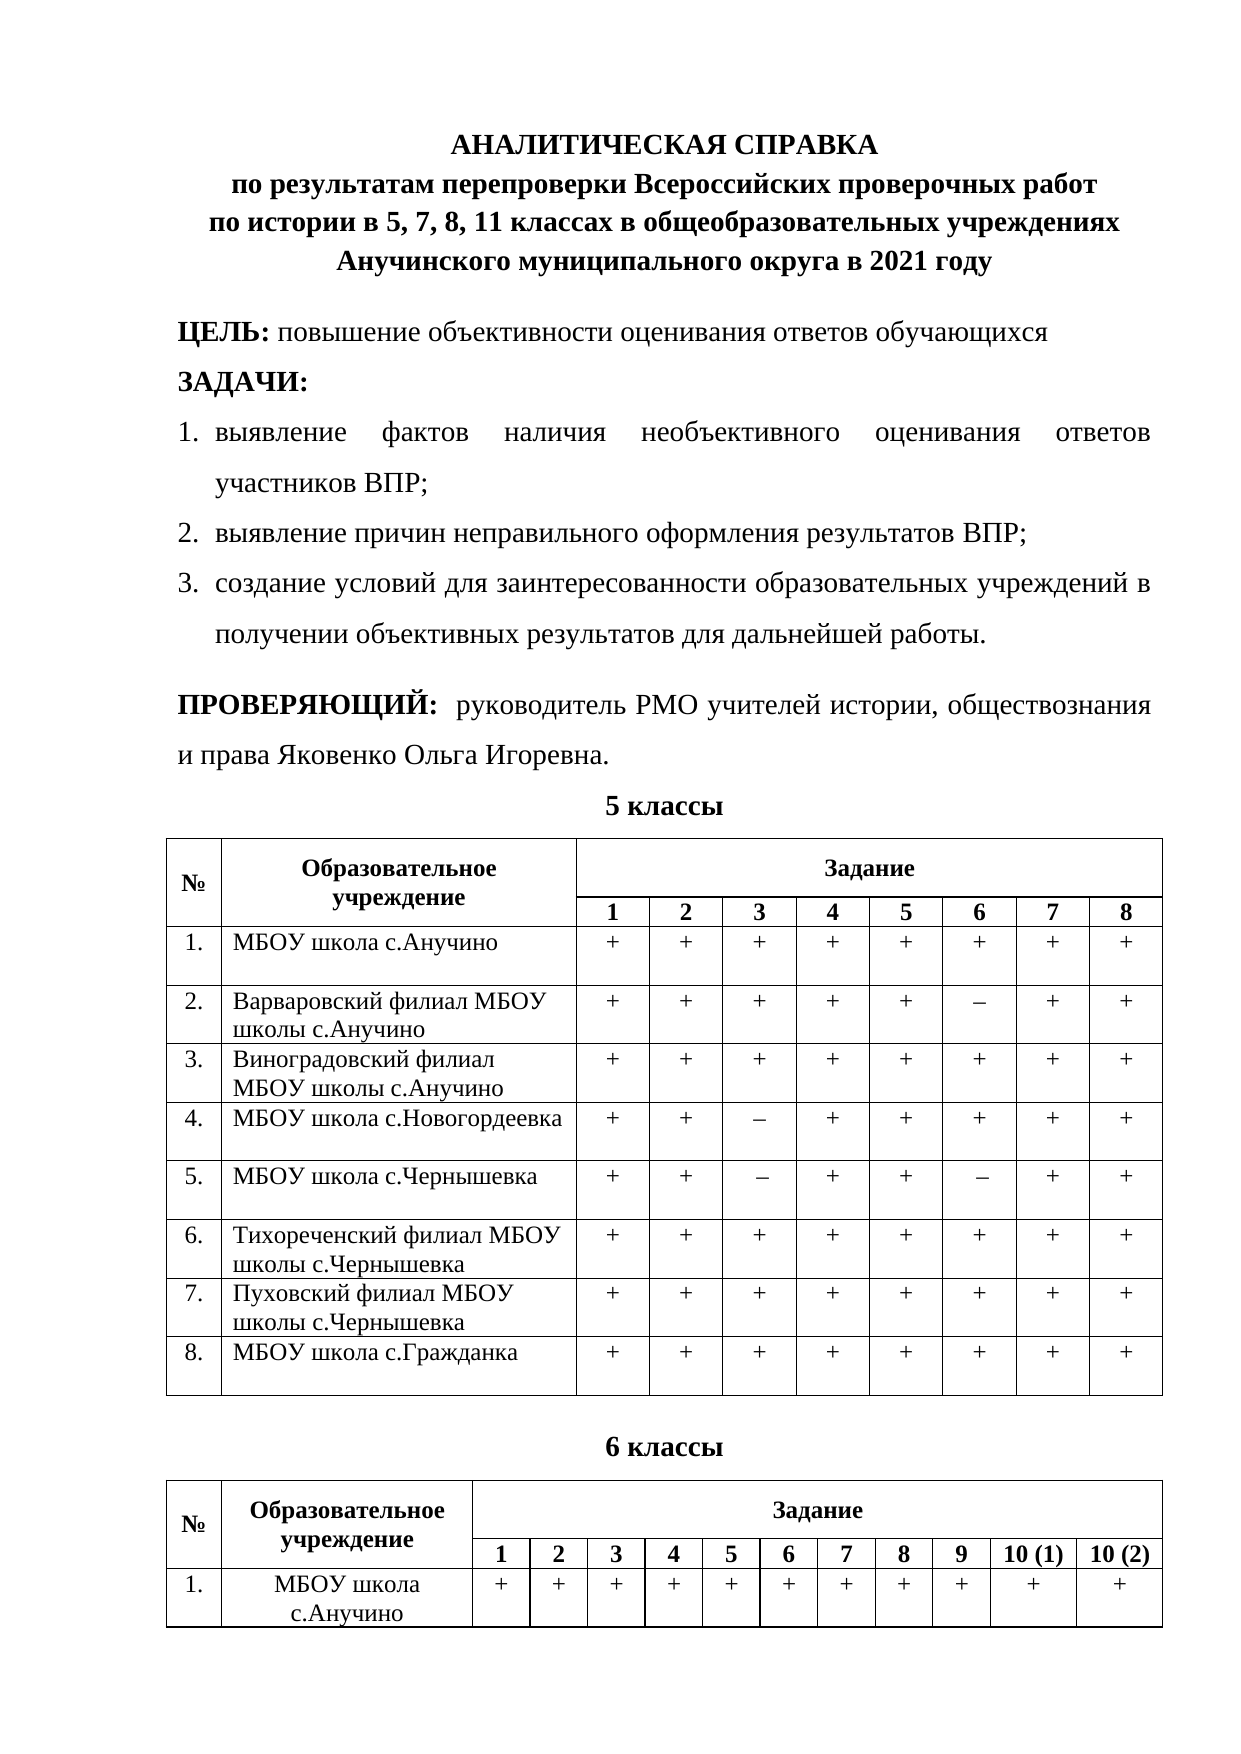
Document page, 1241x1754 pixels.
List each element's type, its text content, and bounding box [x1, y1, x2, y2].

table_cell + [1090, 986, 1162, 1043]
table_cell + [797, 1044, 869, 1102]
table_cell + [723, 986, 796, 1043]
table_cell + [650, 1337, 722, 1394]
table_cell + [723, 927, 796, 985]
table_header № [167, 839, 221, 926]
table_cell Тихореченский филиал МБОУ школы с.Чернышевка [222, 1220, 576, 1277]
table_cell + [650, 1044, 722, 1102]
text 6 классы [177, 1429, 1152, 1463]
table_cell + [650, 1161, 722, 1219]
table_cell + [943, 1279, 1016, 1336]
table_header Задание [577, 839, 1162, 896]
table_cell + [650, 1103, 722, 1160]
table_cell 7 [1017, 898, 1089, 926]
table_cell + [1017, 1161, 1089, 1219]
table_cell + [761, 1569, 817, 1626]
table_header Задание [473, 1481, 1162, 1538]
table_cell + [933, 1569, 990, 1626]
table_cell 6 [761, 1539, 817, 1568]
table_cell + [818, 1569, 875, 1626]
table_cell 5. [167, 1161, 221, 1219]
table_cell + [1090, 1220, 1162, 1277]
table_cell + [577, 927, 649, 985]
table_cell 10 (1) [991, 1539, 1076, 1568]
table_cell + [577, 1279, 649, 1336]
table_cell 4 [646, 1539, 702, 1568]
table_cell + [577, 1044, 649, 1102]
table_cell + [577, 1103, 649, 1160]
text 5 классы [177, 788, 1152, 821]
table_header № [167, 1481, 221, 1568]
text ЦЕЛЬ: повышение объективности оценивания ответов обучающихся [177, 314, 1152, 347]
table_cell + [650, 1220, 722, 1277]
table_cell 4. [167, 1103, 221, 1160]
table_cell 6. [167, 1220, 221, 1277]
table_cell + [650, 986, 722, 1043]
table_cell Пуховский филиал МБОУ школы с.Чернышевка [222, 1279, 576, 1336]
table_cell 3. [167, 1044, 221, 1102]
table_cell + [991, 1569, 1076, 1626]
table_cell + [870, 1337, 942, 1394]
table_cell 1 [577, 898, 649, 926]
table_cell + [797, 986, 869, 1043]
table_cell + [1090, 1044, 1162, 1102]
table_cell + [723, 1279, 796, 1336]
table_cell – [723, 1161, 796, 1219]
table_cell + [943, 1337, 1016, 1394]
table_cell + [1090, 1161, 1162, 1219]
table_cell 3 [723, 898, 796, 926]
table_cell + [870, 1161, 942, 1219]
table_cell + [943, 927, 1016, 985]
table_cell + [577, 1161, 649, 1219]
table_cell + [646, 1569, 702, 1626]
table_cell – [723, 1103, 796, 1160]
table_cell + [1090, 927, 1162, 985]
table_cell МБОУ школа с.Анучино [222, 927, 576, 985]
table_cell + [870, 1103, 942, 1160]
table_cell МБОУ школа с.Чернышевка [222, 1161, 576, 1219]
table_cell + [870, 986, 942, 1043]
table_cell 8 [1090, 898, 1162, 926]
table_cell МБОУ школа с.Новогордеевка [222, 1103, 576, 1160]
table_cell + [531, 1569, 587, 1626]
table_cell + [1017, 927, 1089, 985]
table_cell 1. [167, 927, 221, 985]
table_cell + [1017, 1279, 1089, 1336]
table_cell МБОУ школа с.Анучино [222, 1569, 472, 1626]
table_cell + [650, 927, 722, 985]
table_cell + [876, 1569, 932, 1626]
table_cell + [797, 1161, 869, 1219]
table_cell + [870, 1044, 942, 1102]
table_cell + [797, 927, 869, 985]
table_header Образовательное учреждение [222, 1481, 472, 1568]
table_cell + [797, 1279, 869, 1336]
table_cell + [943, 1044, 1016, 1102]
table_cell 7. [167, 1279, 221, 1336]
table_cell + [723, 1044, 796, 1102]
table_cell + [797, 1337, 869, 1394]
table_cell + [1017, 1103, 1089, 1160]
table_cell 4 [797, 898, 869, 926]
table_cell + [577, 1220, 649, 1277]
table_cell 6 [943, 898, 1016, 926]
table_cell + [577, 1337, 649, 1394]
table_cell 8 [876, 1539, 932, 1568]
list выявление причин неправильного оформления результатов ВПР; [177, 515, 1152, 549]
table_cell + [943, 1220, 1016, 1277]
table_cell 5 [703, 1539, 759, 1568]
list создание условий для заинтересованности образовательных учреждений в получении объективных результатов для дальнейшей работы. [177, 566, 1152, 649]
table_cell + [870, 1220, 942, 1277]
table_cell 10 (2) [1077, 1539, 1162, 1568]
table_cell + [577, 986, 649, 1043]
table_cell – [943, 986, 1016, 1043]
table_cell + [870, 1279, 942, 1336]
table_cell + [870, 927, 942, 985]
table_cell + [1090, 1279, 1162, 1336]
table_cell – [943, 1161, 1016, 1219]
table_cell + [1090, 1103, 1162, 1160]
text по результатам перепроверки Всероссийских проверочных работ [177, 166, 1152, 199]
table_cell 2 [531, 1539, 587, 1568]
table_cell 2 [650, 898, 722, 926]
text ПРОВЕРЯЮЩИЙ: руководитель РМО учителей истории, обществознания и права Яковенко Ольга Игоревна. [177, 687, 1152, 771]
table_cell + [797, 1103, 869, 1160]
table_header Образовательное учреждение [222, 839, 576, 926]
table_cell + [797, 1220, 869, 1277]
table_cell + [723, 1220, 796, 1277]
table_cell 8. [167, 1337, 221, 1394]
table_cell + [723, 1337, 796, 1394]
table_cell + [703, 1569, 759, 1626]
text Анучинского муниципального округа в 2021 году [177, 243, 1152, 276]
table_cell 9 [933, 1539, 990, 1568]
table_cell 1 [473, 1539, 529, 1568]
table_cell + [1017, 1220, 1089, 1277]
table_cell Виноградовский филиал МБОУ школы с.Анучино [222, 1044, 576, 1102]
table_cell Варваровский филиал МБОУ школы с.Анучино [222, 986, 576, 1043]
table_cell 2. [167, 986, 221, 1043]
table_cell 7 [818, 1539, 875, 1568]
table_cell + [1017, 986, 1089, 1043]
table_cell + [650, 1279, 722, 1336]
text ЗАДАЧИ: [177, 364, 1152, 398]
text АНАЛИТИЧЕСКАЯ СПРАВКА [177, 127, 1152, 161]
table_cell 1. [167, 1569, 221, 1626]
list выявление фактов наличия необъективного оценивания ответов участников ВПР; [177, 414, 1152, 498]
text по истории в 5, 7, 8, 11 классах в общеобразовательных учреждениях [177, 204, 1152, 238]
table_cell + [1017, 1337, 1089, 1394]
table_cell + [473, 1569, 529, 1626]
table_cell 3 [588, 1539, 644, 1568]
table_cell + [1090, 1337, 1162, 1394]
table_cell + [1017, 1044, 1089, 1102]
table_cell + [1077, 1569, 1162, 1626]
table_cell 5 [870, 898, 942, 926]
table_cell МБОУ школа с.Гражданка [222, 1337, 576, 1394]
table_cell + [588, 1569, 644, 1626]
table_cell + [943, 1103, 1016, 1160]
